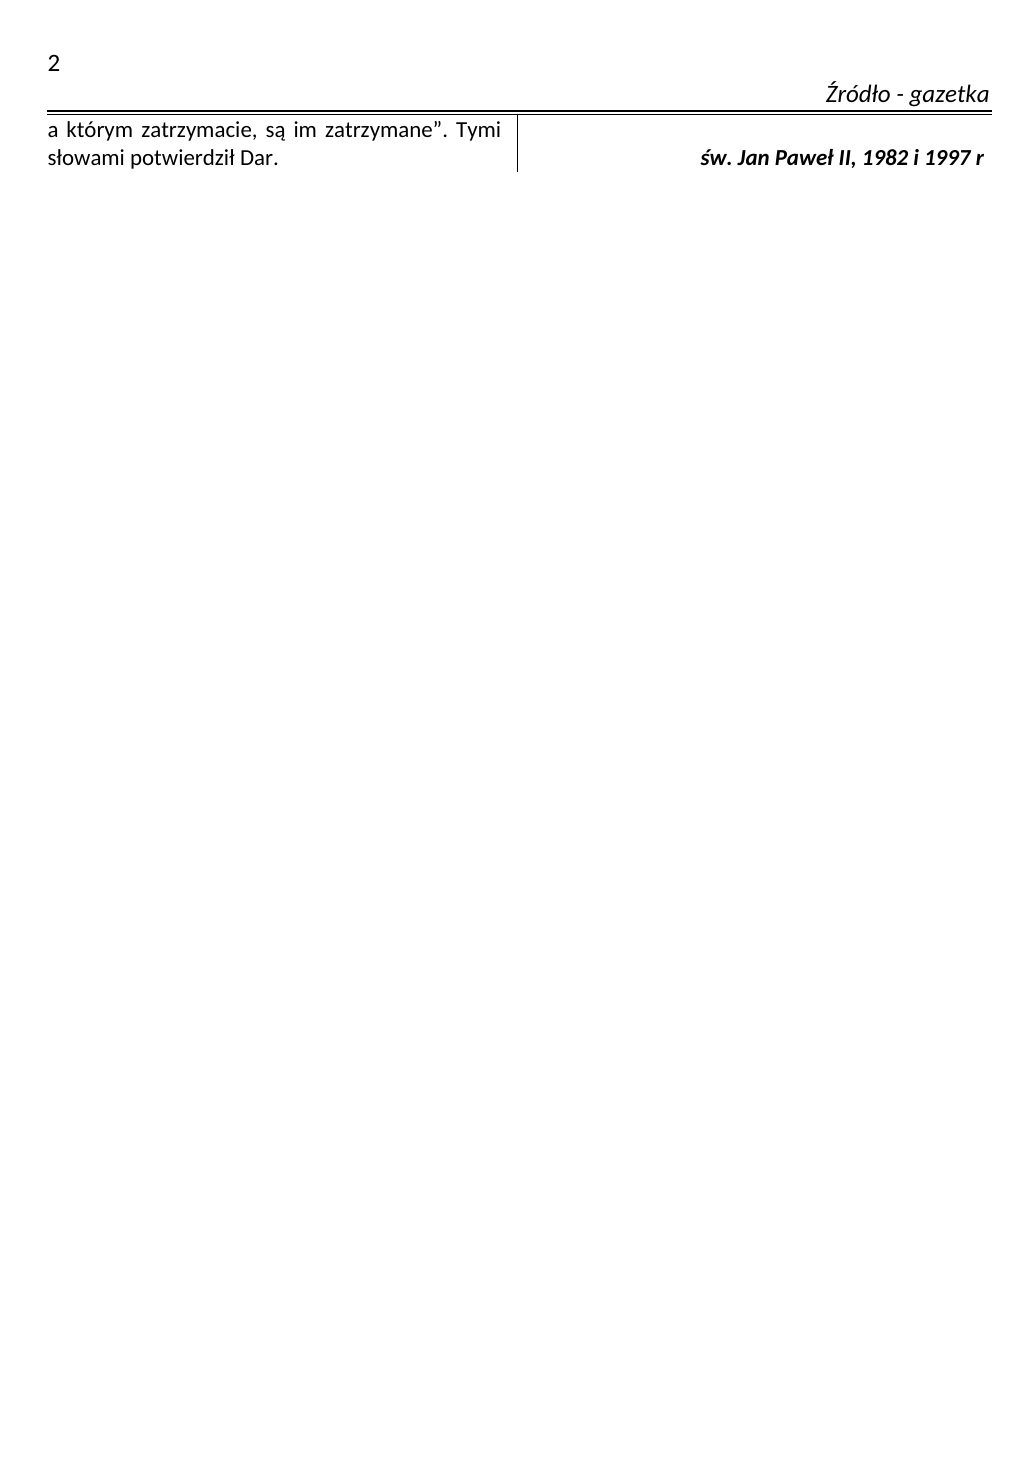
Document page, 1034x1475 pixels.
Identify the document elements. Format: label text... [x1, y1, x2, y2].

text św. Jan Paweł II, 1982 i 1997 r [531, 143, 986, 171]
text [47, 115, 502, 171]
